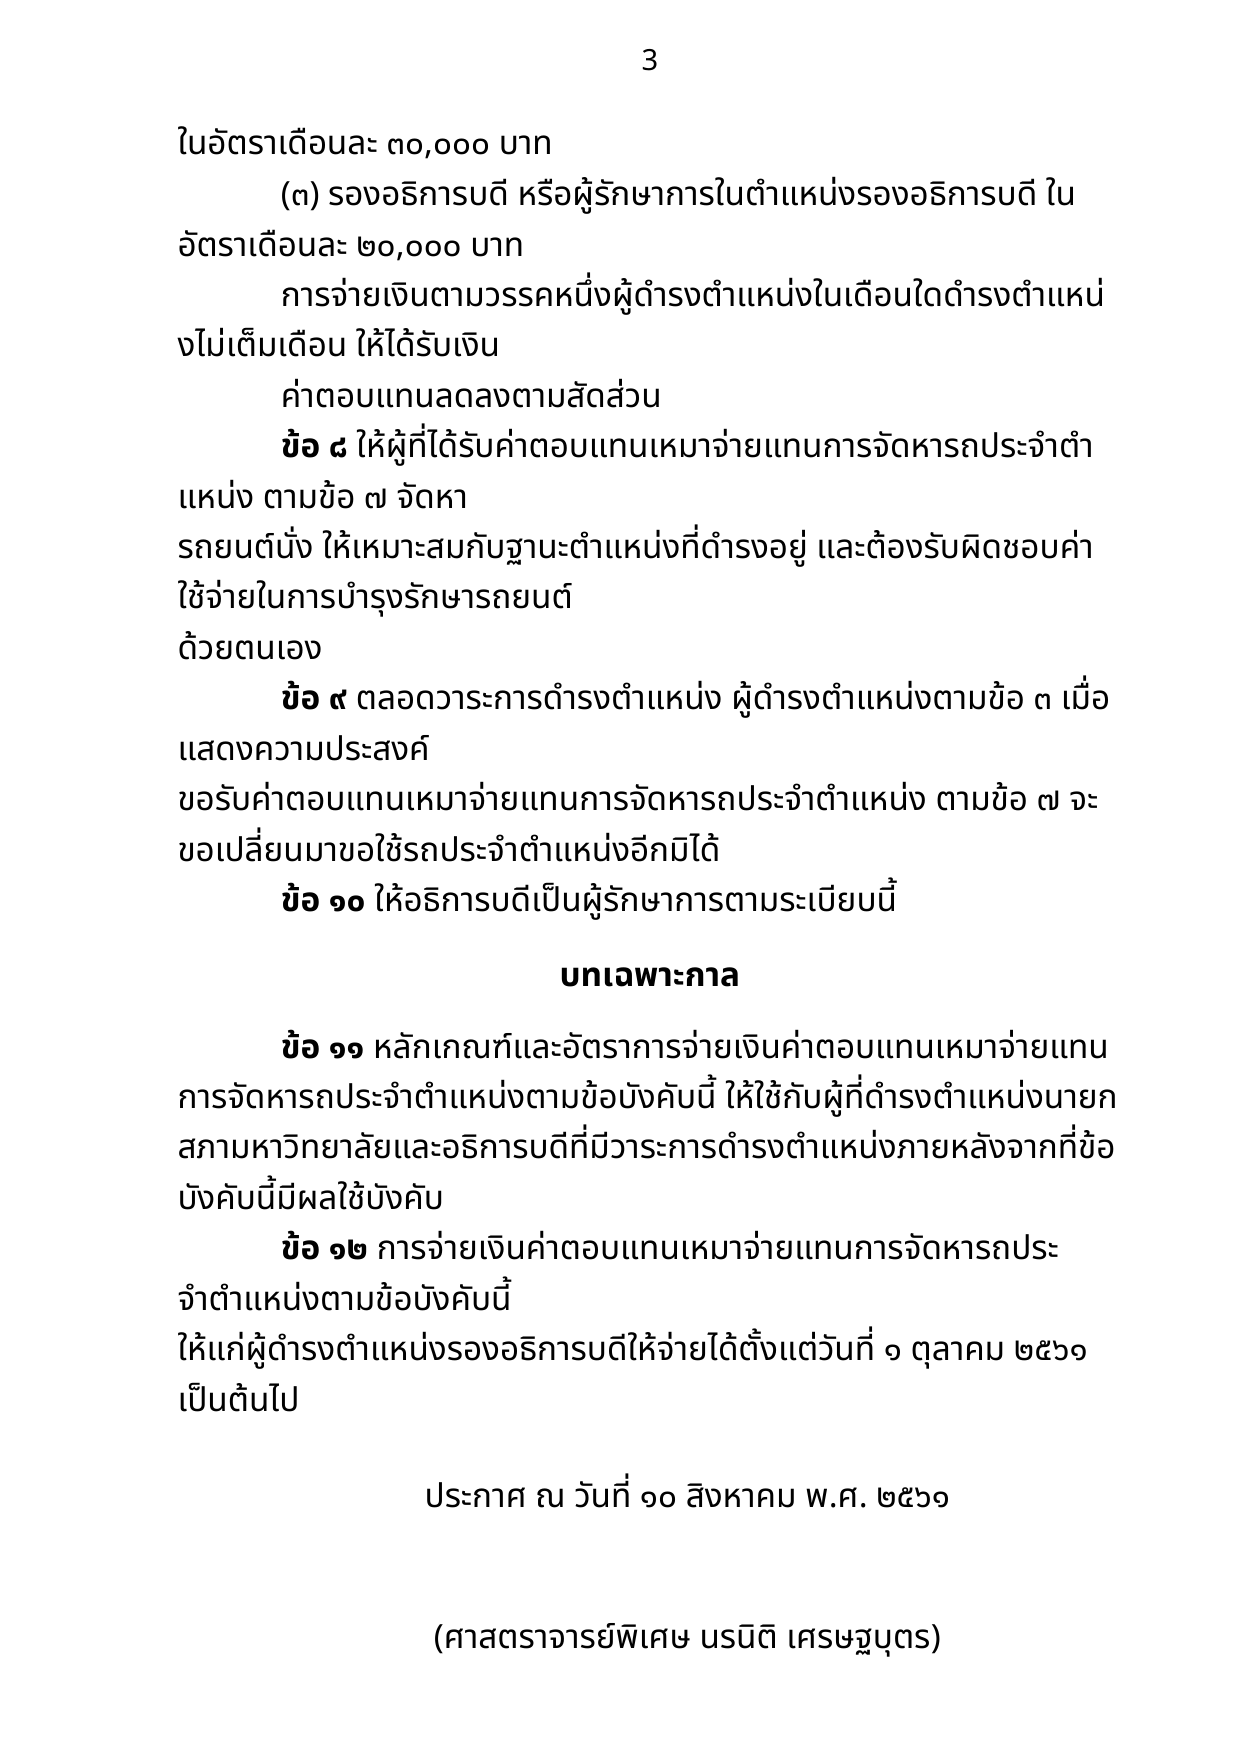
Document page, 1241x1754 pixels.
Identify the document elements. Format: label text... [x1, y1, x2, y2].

text ข้อ ๑๒ การจ่ายเงินค่าตอบแทนเหมาจ่ายแทนการจัดหารถประจําตําแหน่งตามข้อบังคับนี้ ให้แก่ผู้ดํารงตําแหน่งรองอธิการบดีให้จ่ายได้ตั้งแต่วันที่ ๑ ตุลาคม ๒๕๖๑ เป็นต้นไป [177, 1224, 1122, 1426]
text ข้อ ๙ ตลอดวาระการดํารงตําแหน่ง ผู้ดํารงตําแหน่งตามข้อ ๓ เมื่อแสดงความประสงค์ ขอรับค่าตอบแทนเหมาจ่ายแทนการจัดหารถประจําตําแหน่ง ตามข้อ ๗ จะขอเปลี่ยนมาขอใช้รถประจำตําแหน่งอีกมิได้ [177, 674, 1122, 876]
text ข้อ ๘ ให้ผู้ที่ได้รับค่าตอบแทนเหมาจ่ายแทนการจัดหารถประจําตําแหน่ง ตามข้อ ๗ จัดหา รถยนต์นั่ง ให้เหมาะสมกับฐานะตําแหน่งที่ดํารงอยู่ และต้องรับผิดชอบค่าใช้จ่ายในการบํารุงรักษารถยนต์ ด้วยตนเอง [177, 422, 1122, 674]
text ข้อ ๑๐ ให้อธิการบดีเป็นผู้รักษาการตามระเบียบนี้ [177, 876, 1122, 926]
text ข้อ ๑๑ หลักเกณฑ์และอัตราการจ่ายเงินค่าตอบแทนเหมาจ่ายแทนการจัดหารถประจําตําแหน่งตามข้อบังคับนี้ ให้ใช้กับผู้ที่ดํารงตําแหน่งนายกสภามหาวิทยาลัยและอธิการบดีที่มีวาระการดํารงตําแหน่งภายหลังจากที่ข้อบังคับนี้มีผลใช้บังคับ [177, 1023, 1122, 1224]
text ค่าตอบแทนลดลงตามสัดส่วน [177, 372, 1122, 422]
text (ศาสตราจารย์พิเศษ นรนิติ เศรษฐบุตร) [177, 1613, 1122, 1663]
text ประกาศ ณ วันที่ ๑๐ สิงหาคม พ.ศ. ๒๕๖๑ [177, 1471, 1122, 1522]
text บทเฉพาะกาล [177, 951, 1122, 1002]
text (๓) รองอธิการบดี หรือผู้รักษาการในตําแหน่งรองอธิการบดี ในอัตราเดือนละ ๒๐,๐๐๐ บาท [177, 170, 1125, 271]
text การจ่ายเงินตามวรรคหนึ่งผู้ดํารงตําแหน่งในเดือนใดดํารงตําแหน่งไม่เต็มเดือน ให้ได้รับเงิน [177, 271, 1122, 372]
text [177, 119, 1125, 170]
